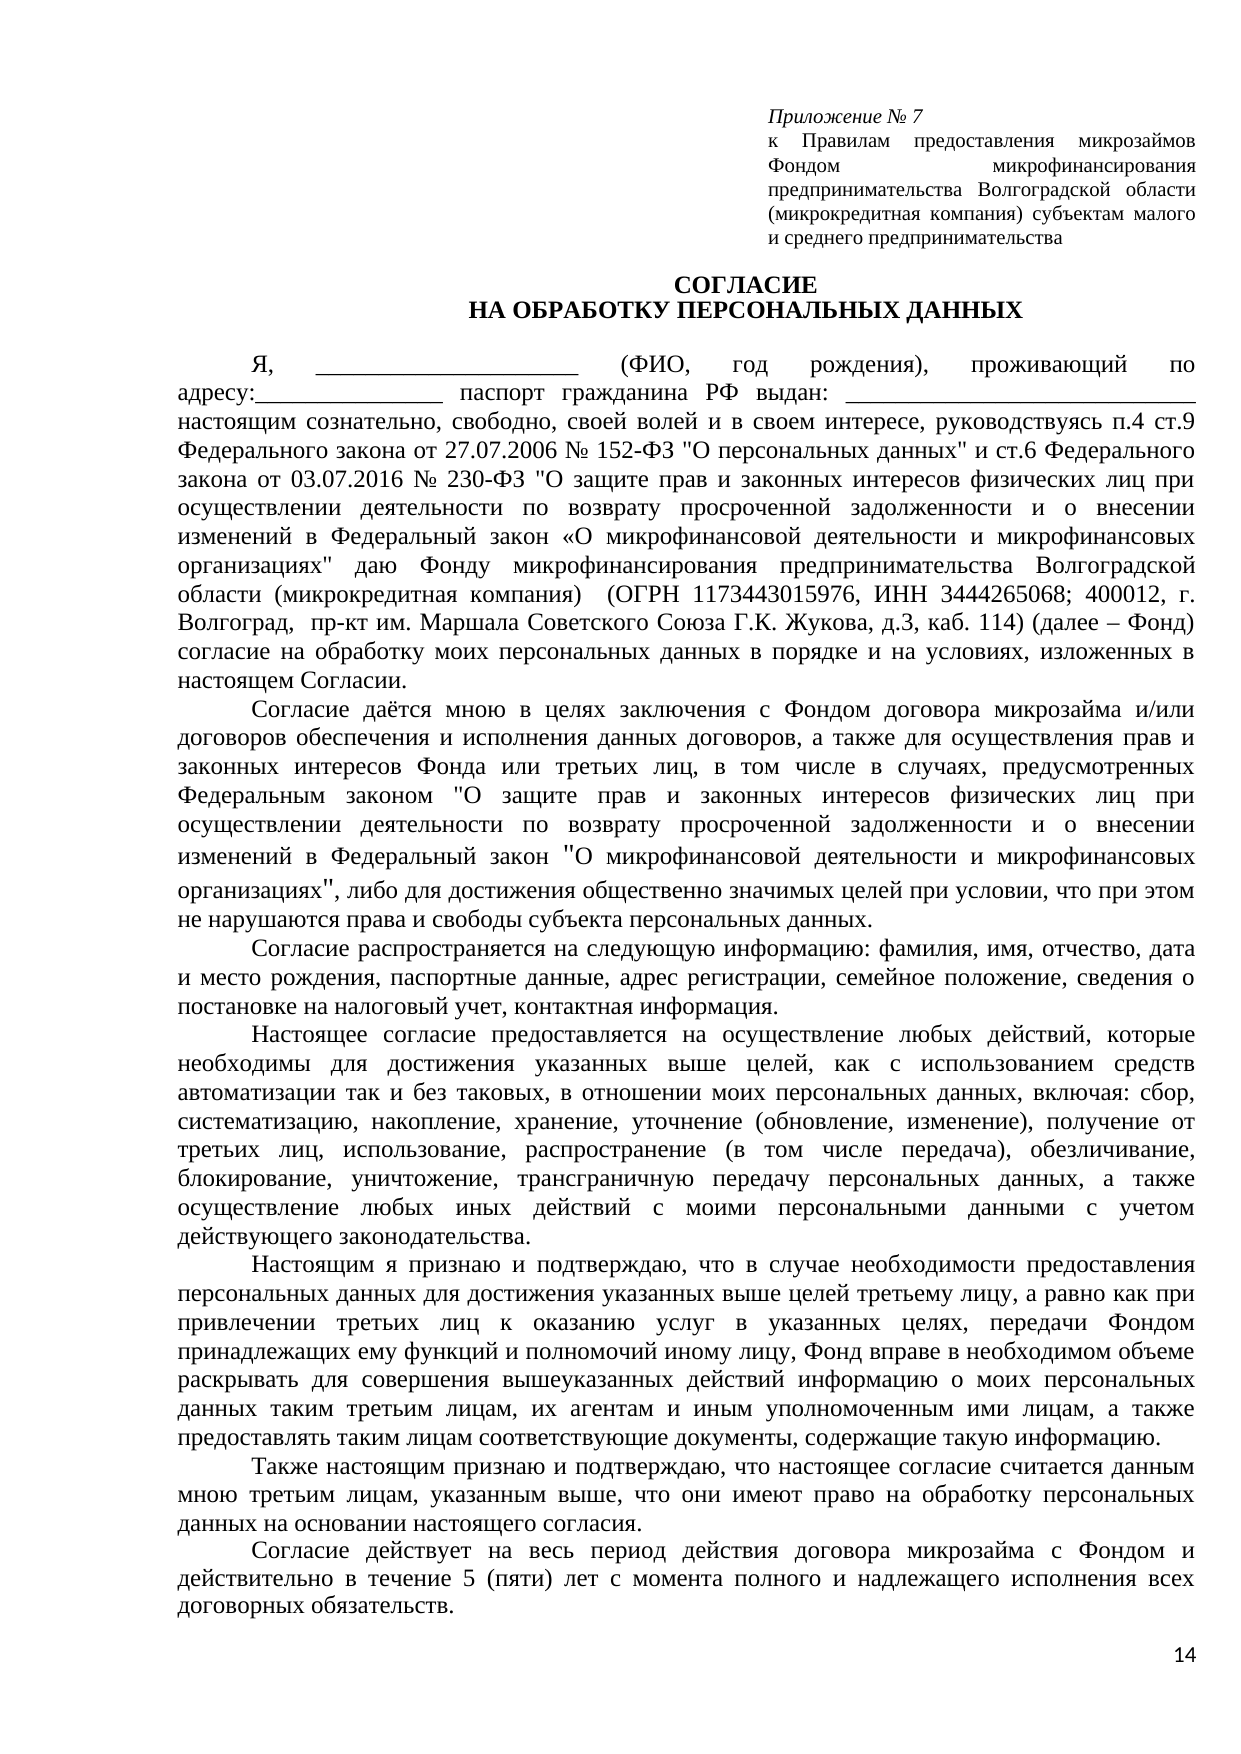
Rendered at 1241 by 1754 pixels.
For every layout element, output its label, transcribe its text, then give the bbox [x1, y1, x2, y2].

text СОГЛАСИЕ [295, 274, 1196, 299]
text к Правилам предоставления микрозаймов Фондом микрофинансирования предпринимательства Волгоградской области (микрокредитная компания) субъектам малого и среднего предпринимательства [768, 128, 1196, 249]
text Согласие распространяется на следующую информацию: фамилия, имя, отчество, дата и место рождения, паспортные данные, адрес регистрации, семейное положение, сведения о постановке на налоговый учет, контактная информация. [177, 933, 1196, 1019]
text Я, _____________________ (ФИО, год рождения), проживающий по адресу:_______________ паспорт гражданина РФ выдан: ____________________________ настоящим сознательно, свободно, своей волей и в своем интересе, руководствуясь п.4 ст.9 Федерального закона от 27.07.2006 № 152-ФЗ "О персональных данных" и ст.6 Федерального закона от 03.07.2016 № 230-ФЗ "О защите прав и законных интересов физических лиц при осуществлении деятельности по возврату просроченной задолженности и о внесении изменений в Федеральный закон «О микрофинансовой деятельности и микрофинансовых организациях" даю Фонду микрофинансирования предпринимательства Волгоградской области (микрокредитная компания) (ОГРН 1173443015976, ИНН 3444265068; 400012, г. Волгоград, пр-кт им. Маршала Советского Союза Г.К. Жукова, д.3, каб. 114) (далее – Фонд) согласие на обработку моих персональных данных в порядке и на условиях, изложенных в настоящем Согласии. [177, 349, 1196, 694]
text Настоящее согласие предоставляется на осуществление любых действий, которые необходимы для достижения указанных выше целей, как с использованием средств автоматизации так и без таковых, в отношении моих персональных данных, включая: сбор, систематизацию, накопление, хранение, уточнение (обновление, изменение), получение от третьих лиц, использование, распространение (в том числе передача), обезличивание, блокирование, уничтожение, трансграничную передачу персональных данных, а также осуществление любых иных действий с моими персональными данными с учетом действующего законодательства. [177, 1019, 1196, 1249]
text Согласие действует на весь период действия договора микрозайма с Фондом и действительно в течение 5 (пяти) лет с момента полного и надлежащего исполнения всех договорных обязательств. [177, 1537, 1196, 1619]
text НА ОБРАБОТКУ ПЕРСОНАЛЬНЫХ ДАННЫХ [295, 299, 1196, 349]
text Настоящим я признаю и подтверждаю, что в случае необходимости предоставления персональных данных для достижения указанных выше целей третьему лицу, а равно как при привлечении третьих лиц к оказанию услуг в указанных целях, передачи Фондом принадлежащих ему функций и полномочий иному лицу, Фонд вправе в необходимом объеме раскрывать для совершения вышеуказанных действий информацию о моих персональных данных таким третьим лицам, их агентам и иным уполномоченным ими лицам, а также предоставлять таким лицам соответствующие документы, содержащие такую информацию. [177, 1249, 1196, 1451]
text Также настоящим признаю и подтверждаю, что настоящее согласие считается данным мною третьим лицам, указанным выше, что они имеют право на обработку персональных данных на основании настоящего согласия. [177, 1451, 1196, 1537]
text Согласие даётся мною в целях заключения с Фондом договора микрозайма и/или договоров обеспечения и исполнения данных договоров, а также для осуществления прав и законных интересов Фонда или третьих лиц, в том числе в случаях, предусмотренных Федеральным законом "О защите прав и законных интересов физических лиц при осуществлении деятельности по возврату просроченной задолженности и о внесении изменений в Федеральный закон "О микрофинансовой деятельности и микрофинансовых организациях", либо для достижения общественно значимых целей при условии, что при этом не нарушаются права и свободы субъекта персональных данных. [177, 694, 1196, 933]
text Приложение № 7 [768, 103, 1226, 128]
